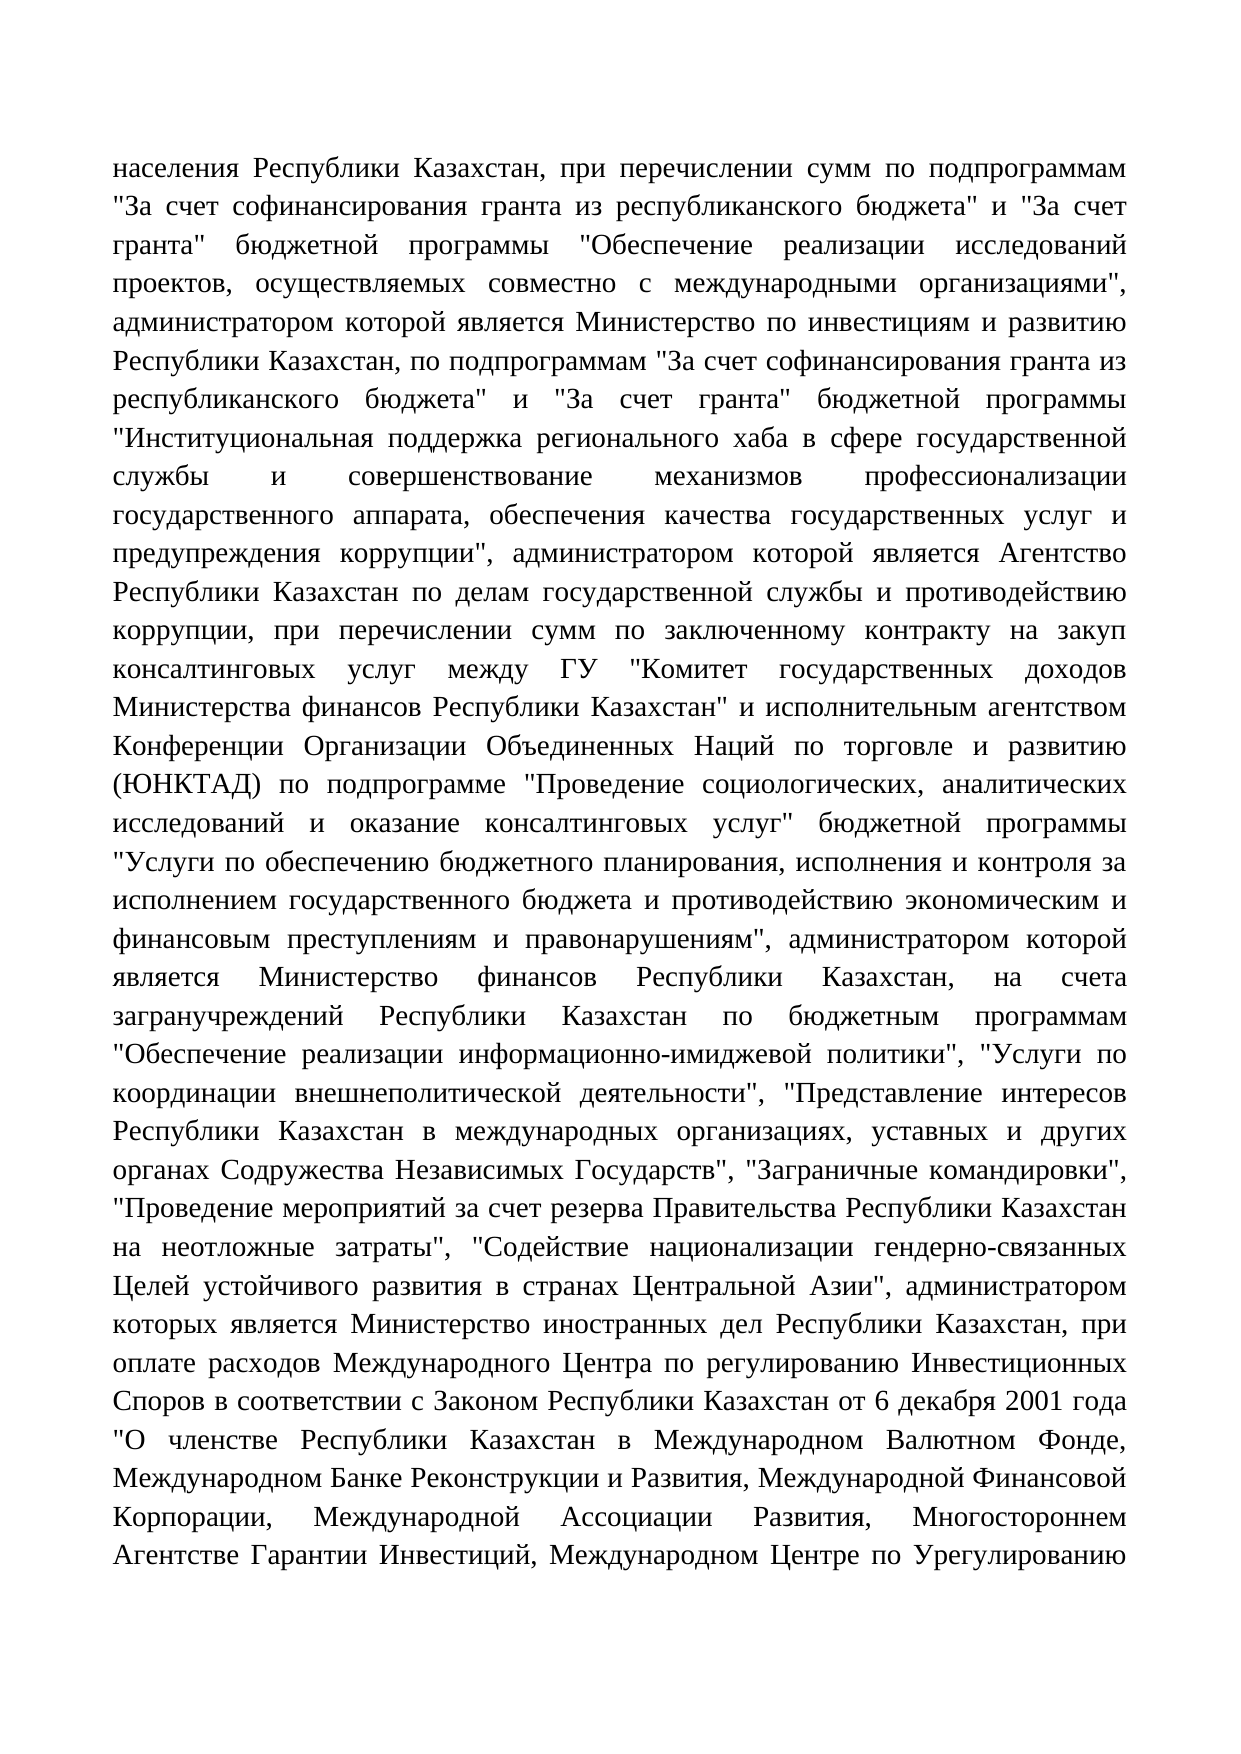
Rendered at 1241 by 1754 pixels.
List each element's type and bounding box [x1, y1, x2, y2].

text [112, 150, 1128, 1571]
